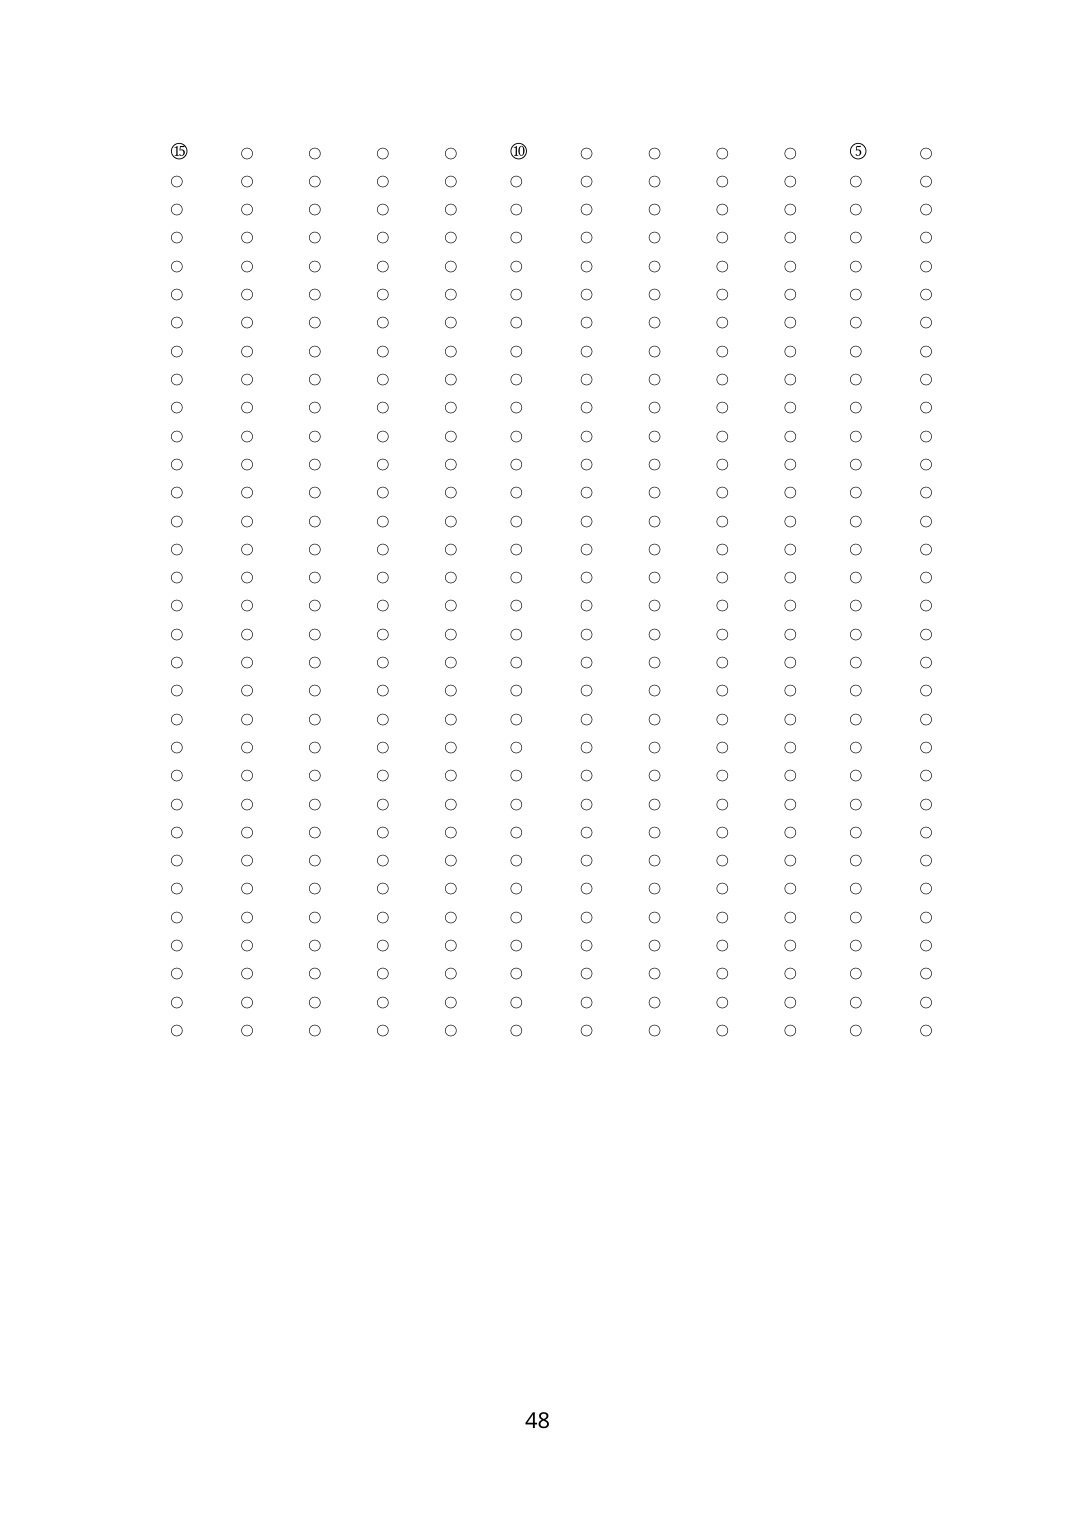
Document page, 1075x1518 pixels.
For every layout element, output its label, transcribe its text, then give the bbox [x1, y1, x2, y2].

text ○○○○○○○○○○○○○○○○○○○○○○○○○○○○○○○○ [554, 137, 622, 1387]
text ⑩○○○○○○○○○○○○○○○○○○○○○○○○○○○○○○○ [486, 137, 554, 1387]
text ○○○○○○○○○○○○○○○○○○○○○○○○○○○○○○○○ [758, 137, 826, 1387]
text ○○○○○○○○○○○○○○○○○○○○○○○○○○○○○○○○ [351, 137, 418, 1387]
text ○○○○○○○○○○○○○○○○○○○○○○○○○○○○○○○○ [622, 137, 690, 1387]
text ⑮○○○○○○○○○○○○○○○○○○○○○○○○○○○○○○○ [147, 137, 215, 1387]
text ○○○○○○○○○○○○○○○○○○○○○○○○○○○○○○○○ [690, 137, 758, 1387]
text ○○○○○○○○○○○○○○○○○○○○○○○○○○○○○○○○ [894, 137, 962, 1387]
text ⑤○○○○○○○○○○○○○○○○○○○○○○○○○○○○○○○ [826, 137, 894, 1387]
text ○○○○○○○○○○○○○○○○○○○○○○○○○○○○○○○○ [283, 137, 351, 1387]
text ○○○○○○○○○○○○○○○○○○○○○○○○○○○○○○○○ [418, 137, 486, 1387]
text ○○○○○○○○○○○○○○○○○○○○○○○○○○○○○○○○ [215, 137, 283, 1387]
